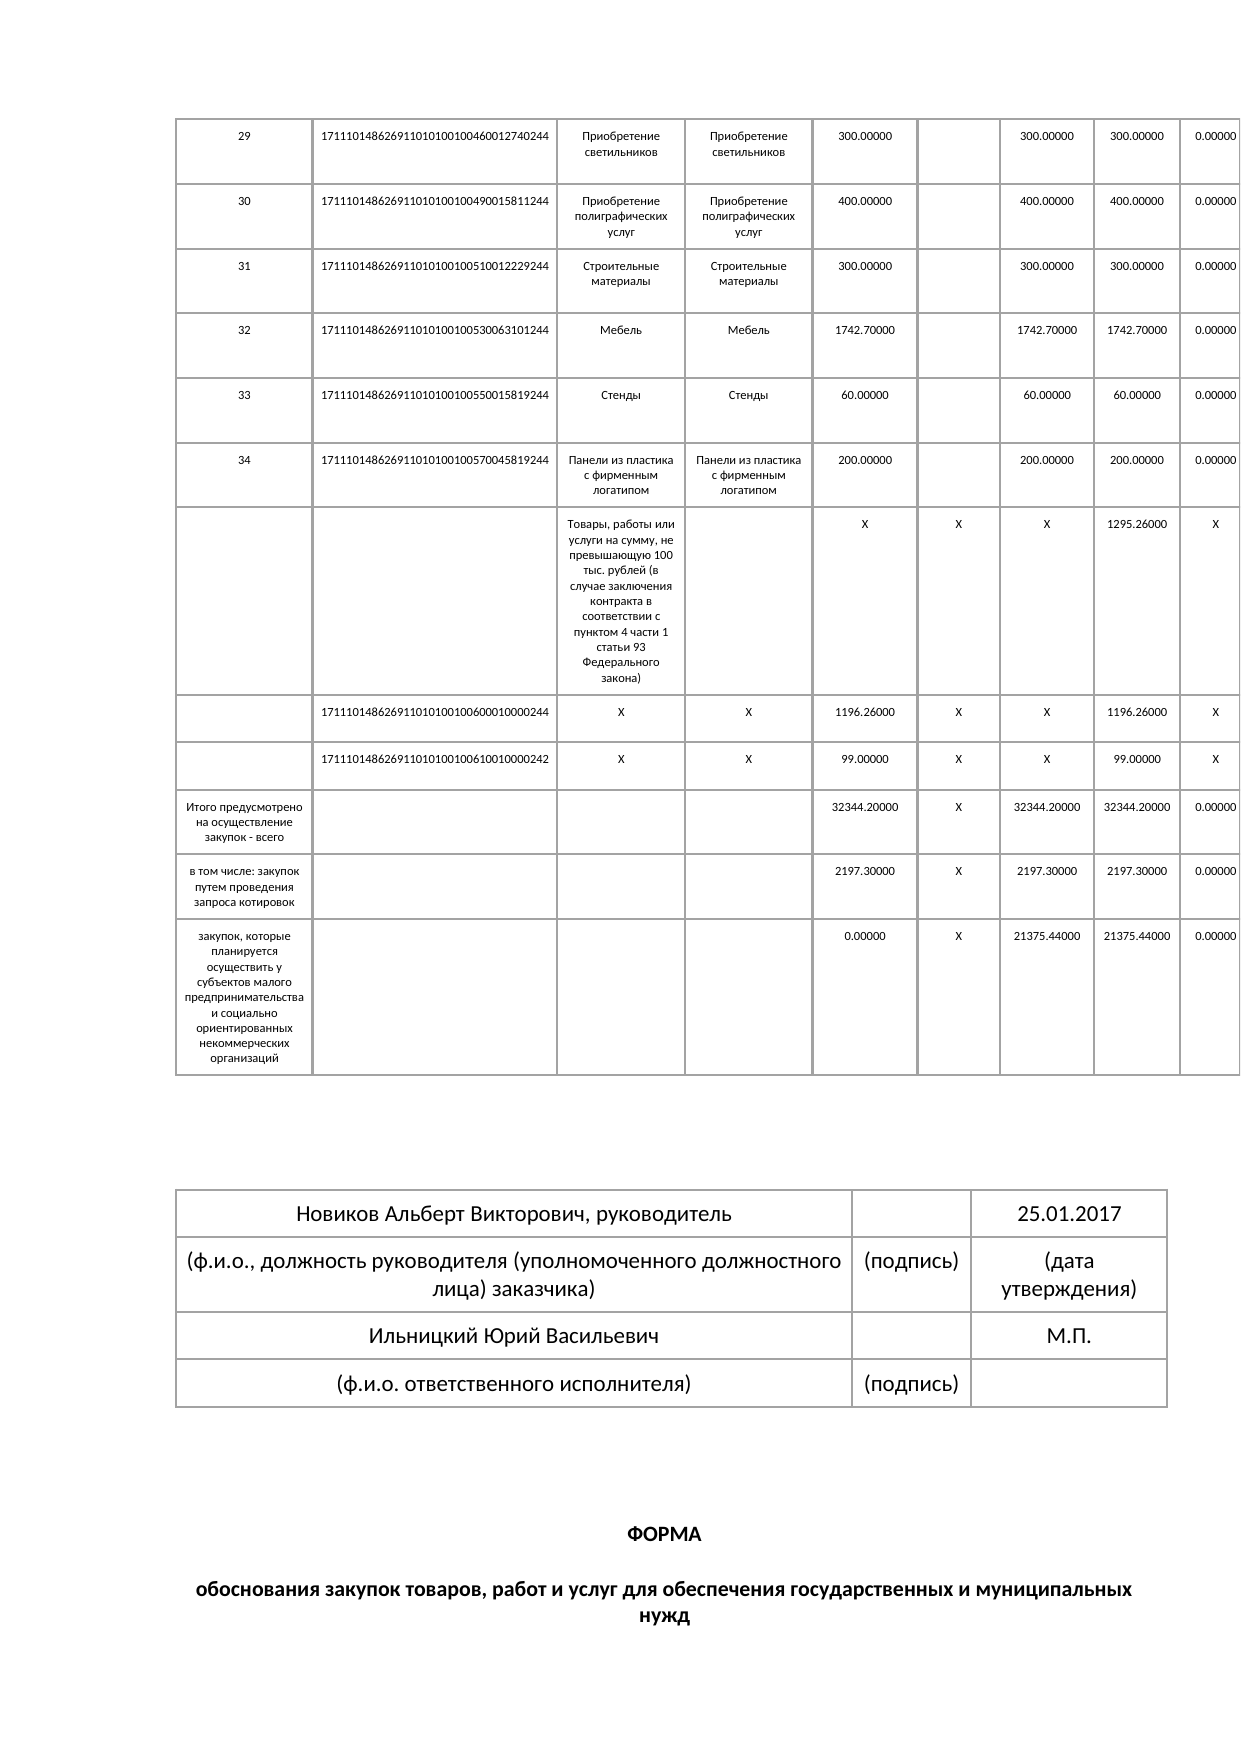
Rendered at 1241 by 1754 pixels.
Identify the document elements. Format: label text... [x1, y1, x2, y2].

table_cell [177, 508, 311, 693]
table_cell Приобретение светильников [558, 120, 684, 183]
table_cell (ф.и.о., должность руководителя (уполномоченного должностного лица) заказчика) [177, 1238, 851, 1311]
table_cell [686, 920, 811, 1074]
table_cell 33 [177, 379, 311, 442]
table_cell X [814, 508, 916, 693]
table_cell 30 [177, 185, 311, 247]
table_cell X [919, 508, 999, 693]
table_cell [177, 696, 311, 741]
table_cell (дата утверждения) [972, 1238, 1166, 1311]
table_cell М.П. [972, 1313, 1166, 1358]
table_cell X [1181, 508, 1239, 693]
table_cell [919, 250, 999, 312]
table_header 25.01.2017 [972, 1191, 1166, 1236]
table_cell Панели из пластика с фирменным логатипом [686, 444, 811, 506]
table_cell X [919, 855, 999, 918]
text ФОРМА [177, 1520, 1152, 1547]
table_cell Мебель [686, 314, 811, 377]
table_cell X [1001, 743, 1093, 788]
table_cell 300.00000 [1095, 120, 1179, 183]
table_cell 0.00000 [1181, 314, 1239, 377]
table_cell X [1001, 508, 1093, 693]
table_cell 1742.70000 [1001, 314, 1093, 377]
table_cell X [1001, 696, 1093, 741]
table_cell [558, 791, 684, 853]
table_cell 300.00000 [1001, 120, 1093, 183]
table_cell X [919, 743, 999, 788]
table_cell 32344.20000 [1001, 791, 1093, 853]
table_cell (подпись) [853, 1360, 970, 1406]
table_cell 300.00000 [1001, 250, 1093, 312]
table_cell Ильницкий Юрий Васильевич [177, 1313, 851, 1358]
table_cell X [1181, 743, 1239, 788]
table_cell 1196.26000 [814, 696, 916, 741]
table_cell 0.00000 [1181, 120, 1239, 183]
table_cell (подпись) [853, 1238, 970, 1311]
table_cell [919, 314, 999, 377]
table_cell 2197.30000 [1095, 855, 1179, 918]
table_cell 171110148626911010100100460012740244 [314, 120, 556, 183]
table_cell [558, 855, 684, 918]
table_cell Приобретение полиграфических услуг [558, 185, 684, 247]
table_cell Стенды [686, 379, 811, 442]
table_cell 1196.26000 [1095, 696, 1179, 741]
table_cell 0.00000 [1181, 185, 1239, 247]
table_cell 99.00000 [1095, 743, 1179, 788]
table_cell закупок, которые планируется осуществить у субъектов малого предпринимательства и социально ориентированных некоммерческих организаций [177, 920, 311, 1074]
table_cell X [919, 696, 999, 741]
table_cell 0.00000 [1181, 920, 1239, 1074]
table_cell 200.00000 [1095, 444, 1179, 506]
table_cell 32 [177, 314, 311, 377]
table_cell [972, 1360, 1166, 1406]
table_cell 400.00000 [1095, 185, 1179, 247]
table_cell 0.00000 [1181, 250, 1239, 312]
text обоснования закупок товаров, работ и услуг для обеспечения государственных и муниципальных нужд [177, 1575, 1152, 1628]
table_cell X [686, 743, 811, 788]
table_cell Строительные материалы [686, 250, 811, 312]
table_cell [686, 791, 811, 853]
table_cell [314, 920, 556, 1074]
table_cell 99.00000 [814, 743, 916, 788]
table_cell 1295.26000 [1095, 508, 1179, 693]
table_cell (ф.и.о. ответственного исполнителя) [177, 1360, 851, 1406]
table_cell 300.00000 [814, 120, 916, 183]
table_cell 0.00000 [814, 920, 916, 1074]
table_cell [177, 743, 311, 788]
table_cell 200.00000 [814, 444, 916, 506]
table_cell 29 [177, 120, 311, 183]
table_header [853, 1191, 970, 1236]
table_cell 2197.30000 [814, 855, 916, 918]
table_cell 300.00000 [1095, 250, 1179, 312]
table_cell Приобретение полиграфических услуг [686, 185, 811, 247]
table_cell 0.00000 [1181, 379, 1239, 442]
table_cell X [558, 696, 684, 741]
table_cell 1742.70000 [1095, 314, 1179, 377]
table_cell 0.00000 [1181, 855, 1239, 918]
table_cell 171110148626911010100100550015819244 [314, 379, 556, 442]
table_cell 31 [177, 250, 311, 312]
table_cell 34 [177, 444, 311, 506]
table_cell 60.00000 [1001, 379, 1093, 442]
table_cell 0.00000 [1181, 444, 1239, 506]
table_cell [919, 444, 999, 506]
table_cell 171110148626911010100100570045819244 [314, 444, 556, 506]
table_cell [314, 508, 556, 693]
table_cell 60.00000 [1095, 379, 1179, 442]
table_cell 171110148626911010100100530063101244 [314, 314, 556, 377]
table_cell [919, 120, 999, 183]
table_header Новиков Альберт Викторович, руководитель [177, 1191, 851, 1236]
table_cell 171110148626911010100100600010000244 [314, 696, 556, 741]
table_cell X [686, 696, 811, 741]
table_cell 171110148626911010100100510012229244 [314, 250, 556, 312]
table_cell 32344.20000 [1095, 791, 1179, 853]
table_cell [686, 508, 811, 693]
table_cell [314, 791, 556, 853]
table_cell Мебель [558, 314, 684, 377]
table_cell [853, 1313, 970, 1358]
table_cell Итого предусмотрено на осуществление закупок - всего [177, 791, 311, 853]
table_cell Строительные материалы [558, 250, 684, 312]
table_cell Панели из пластика с фирменным логатипом [558, 444, 684, 506]
table_cell 2197.30000 [1001, 855, 1093, 918]
table_cell [686, 855, 811, 918]
table_cell в том числе: закупок путем проведения запроса котировок [177, 855, 311, 918]
table_cell Стенды [558, 379, 684, 442]
table_cell X [919, 791, 999, 853]
table_cell [919, 185, 999, 247]
table_cell 32344.20000 [814, 791, 916, 853]
table_cell 171110148626911010100100610010000242 [314, 743, 556, 788]
table_cell 21375.44000 [1001, 920, 1093, 1074]
table_cell X [919, 920, 999, 1074]
table_cell 300.00000 [814, 250, 916, 312]
table_cell 200.00000 [1001, 444, 1093, 506]
table_cell 400.00000 [814, 185, 916, 247]
table_cell 60.00000 [814, 379, 916, 442]
table_cell [919, 379, 999, 442]
table_cell 0.00000 [1181, 791, 1239, 853]
table_cell Товары, работы или услуги на сумму, не превышающую 100 тыс. рублей (в случае заключения контракта в соответствии с пунктом 4 части 1 статьи 93 Федерального закона) [558, 508, 684, 693]
table_cell 400.00000 [1001, 185, 1093, 247]
table_cell X [558, 743, 684, 788]
table_cell Приобретение светильников [686, 120, 811, 183]
table_cell [558, 920, 684, 1074]
table_cell 21375.44000 [1095, 920, 1179, 1074]
table_cell 171110148626911010100100490015811244 [314, 185, 556, 247]
table_cell [314, 855, 556, 918]
table_cell X [1181, 696, 1239, 741]
table_cell 1742.70000 [814, 314, 916, 377]
